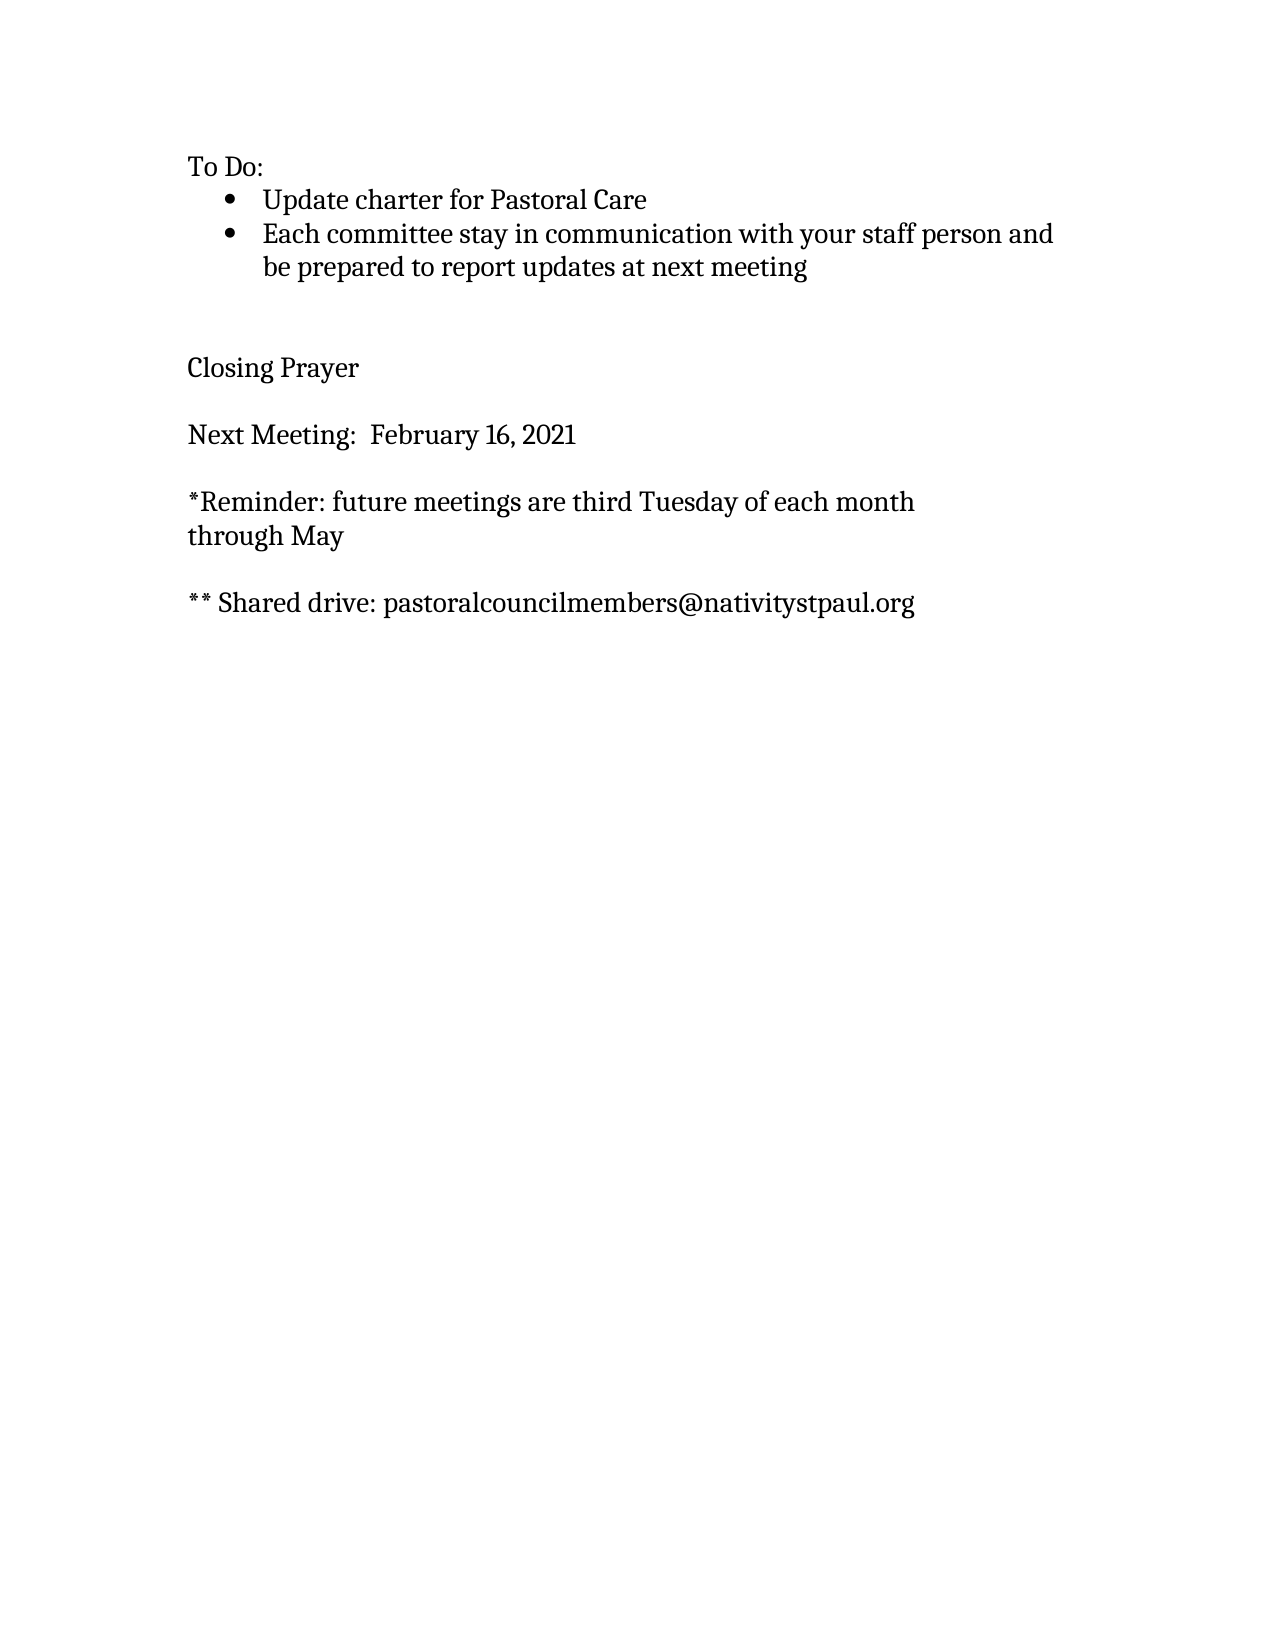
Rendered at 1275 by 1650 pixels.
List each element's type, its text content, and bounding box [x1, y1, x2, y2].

list Update charter for Pastoral Care [225, 183, 1087, 217]
text *Reminder: future meetings are third Tuesday of each month through May [187, 485, 1087, 552]
list Each committee stay in communication with your staff person and be prepared to report updates at next meeting [225, 217, 1087, 284]
text Next Meeting: February 16, 2021 [187, 418, 1087, 452]
text To Do: [187, 150, 1087, 183]
text ** Shared drive: pastoralcouncilmembers@nativitystpaul.org [187, 586, 1087, 619]
text Closing Prayer [187, 351, 1087, 385]
